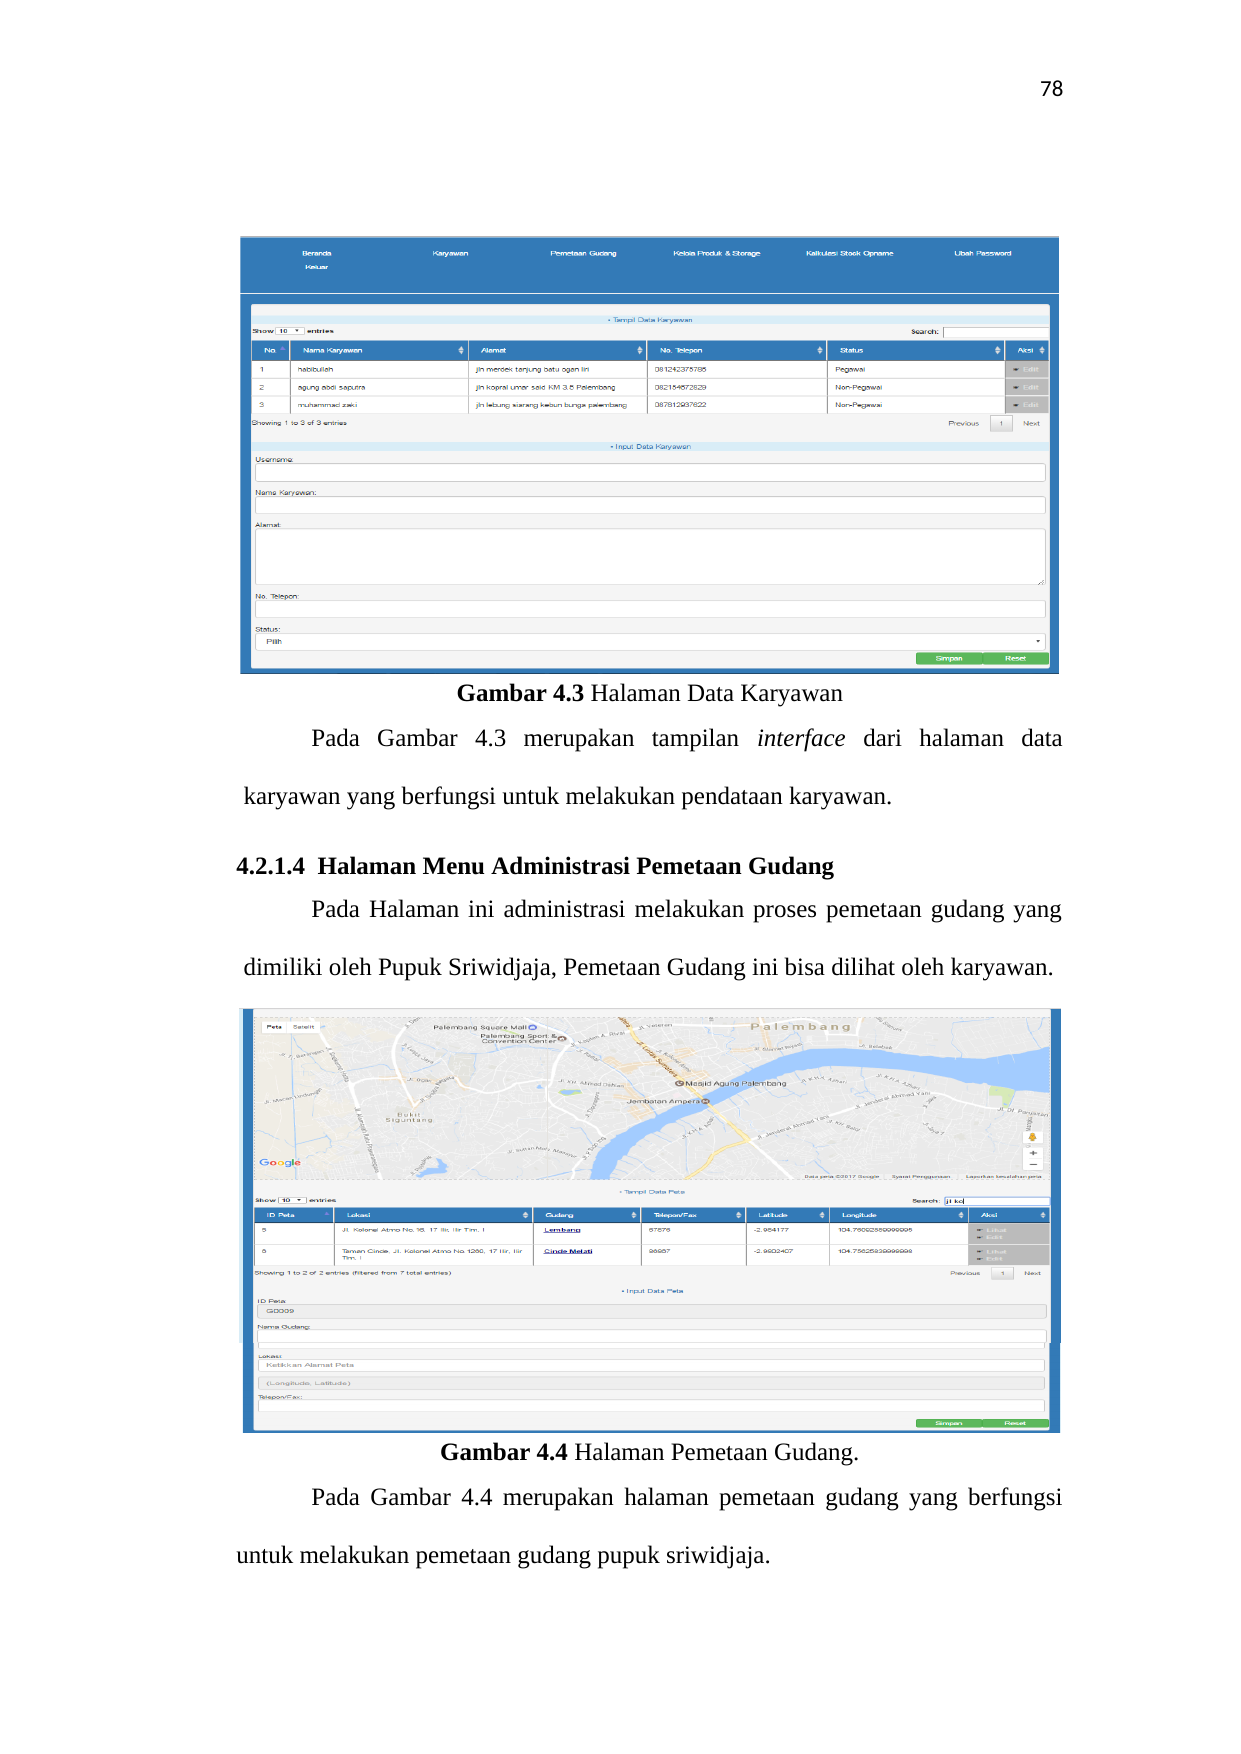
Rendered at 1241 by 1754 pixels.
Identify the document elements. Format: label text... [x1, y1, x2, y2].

text Pada Gambar 4.3 merupakan tampilan interface dari halaman data karyawan yang berfungsi untuk melakukan pendataan karyawan. [236, 723, 1063, 810]
text Pada Halaman ini administrasi melakukan proses pemetaan gudang yang dimiliki oleh Pupuk Sriwidjaja, Pemetaan Gudang ini bisa dilihat oleh karyawan. [236, 894, 1063, 980]
text Gambar 4.3 Halaman Data Karyawan [236, 678, 1063, 707]
picture [239, 1008, 1061, 1433]
text Pada Gambar 4.4 merupakan halaman pemetaan gudang yang berfungsi untuk melakukan pemetaan gudang pupuk sriwidjaja. [236, 1482, 1063, 1568]
text 4.2.1.4 Halaman Menu Administrasi Pemetaan Gudang [236, 851, 1063, 880]
picture [240, 236, 1059, 674]
text Gambar 4.4 Halaman Pemetaan Gudang. [236, 1437, 1063, 1465]
